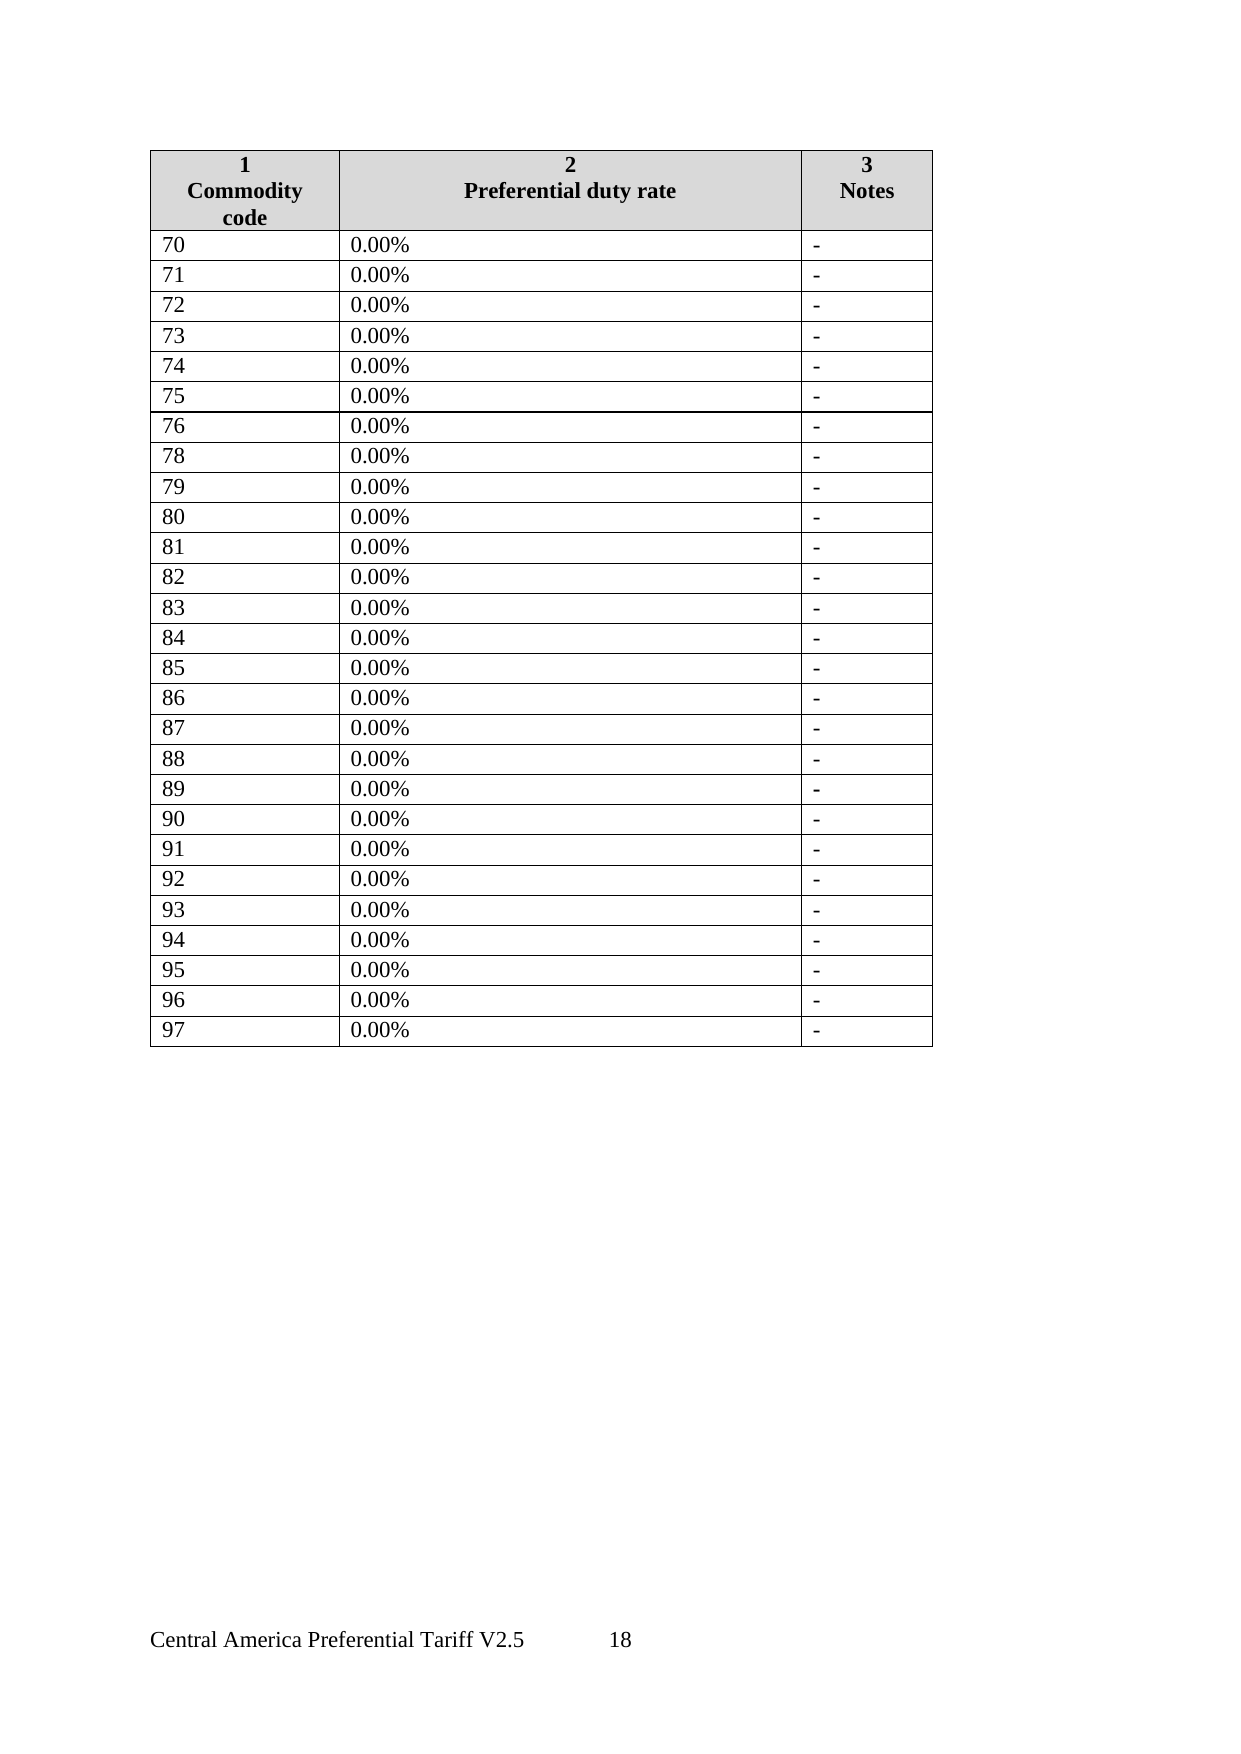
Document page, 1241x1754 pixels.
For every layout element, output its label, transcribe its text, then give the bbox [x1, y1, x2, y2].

table_cell - [802, 805, 932, 834]
table_cell 0.00% [340, 956, 801, 985]
table_cell 76 [151, 413, 339, 442]
table_cell 90 [151, 805, 339, 834]
table_cell 0.00% [340, 413, 801, 442]
table_cell - [802, 926, 932, 955]
table_cell - [802, 866, 932, 895]
table_cell - [802, 564, 932, 593]
table_cell 94 [151, 926, 339, 955]
table_cell - [802, 322, 932, 351]
table_cell 0.00% [340, 322, 801, 351]
table_cell - [802, 775, 932, 804]
table_cell 0.00% [340, 261, 801, 291]
table_cell 79 [151, 473, 339, 502]
table_cell 0.00% [340, 352, 801, 381]
table_header 1 Commodity code [151, 151, 339, 230]
table_cell 97 [151, 1017, 339, 1046]
table_cell 0.00% [340, 926, 801, 955]
table_cell 0.00% [340, 564, 801, 593]
table_cell 0.00% [340, 624, 801, 653]
table_cell - [802, 715, 932, 744]
table_cell - [802, 473, 932, 502]
table_cell - [802, 654, 932, 683]
table_cell 0.00% [340, 382, 801, 411]
table_cell 0.00% [340, 896, 801, 925]
table_cell 96 [151, 986, 339, 1016]
table_cell 0.00% [340, 866, 801, 895]
table_cell - [802, 684, 932, 713]
table_cell 0.00% [340, 835, 801, 864]
table_cell 89 [151, 775, 339, 804]
table_cell - [802, 624, 932, 653]
table_cell 0.00% [340, 1017, 801, 1046]
table_cell 82 [151, 564, 339, 593]
table_cell 92 [151, 866, 339, 895]
table_cell 71 [151, 261, 339, 291]
table_cell 72 [151, 292, 339, 321]
table_cell - [802, 594, 932, 623]
table_cell - [802, 413, 932, 442]
table_cell 0.00% [340, 715, 801, 744]
table_cell 81 [151, 533, 339, 562]
table_cell - [802, 292, 932, 321]
table_cell 75 [151, 382, 339, 411]
table_cell - [802, 835, 932, 864]
table_cell 88 [151, 745, 339, 774]
table_cell - [802, 503, 932, 532]
table_cell 80 [151, 503, 339, 532]
table_cell - [802, 443, 932, 472]
table_cell 0.00% [340, 775, 801, 804]
table_cell 91 [151, 835, 339, 864]
table_cell - [802, 896, 932, 925]
table_header 3 Notes [802, 151, 932, 230]
table_cell 0.00% [340, 503, 801, 532]
table_cell 0.00% [340, 745, 801, 774]
table_cell 95 [151, 956, 339, 985]
table_cell 0.00% [340, 805, 801, 834]
table_cell 0.00% [340, 684, 801, 713]
table_cell 70 [151, 231, 339, 260]
table_cell - [802, 231, 932, 260]
table_cell 0.00% [340, 473, 801, 502]
table_cell 0.00% [340, 231, 801, 260]
table_cell - [802, 1017, 932, 1046]
table_cell 74 [151, 352, 339, 381]
table_cell 0.00% [340, 533, 801, 562]
table_cell 87 [151, 715, 339, 744]
table_cell - [802, 261, 932, 291]
table_cell 86 [151, 684, 339, 713]
table_cell 93 [151, 896, 339, 925]
table_cell 84 [151, 624, 339, 653]
table_cell 0.00% [340, 292, 801, 321]
table_cell 73 [151, 322, 339, 351]
table_cell 0.00% [340, 654, 801, 683]
table_header 2 Preferential duty rate [340, 151, 801, 230]
table_cell - [802, 352, 932, 381]
table_cell - [802, 382, 932, 411]
table_cell 85 [151, 654, 339, 683]
table_cell - [802, 745, 932, 774]
table_cell 0.00% [340, 986, 801, 1016]
table_cell - [802, 533, 932, 562]
table_cell 0.00% [340, 443, 801, 472]
table_cell - [802, 986, 932, 1016]
table_cell - [802, 956, 932, 985]
table_cell 83 [151, 594, 339, 623]
table_cell 78 [151, 443, 339, 472]
table_cell 0.00% [340, 594, 801, 623]
